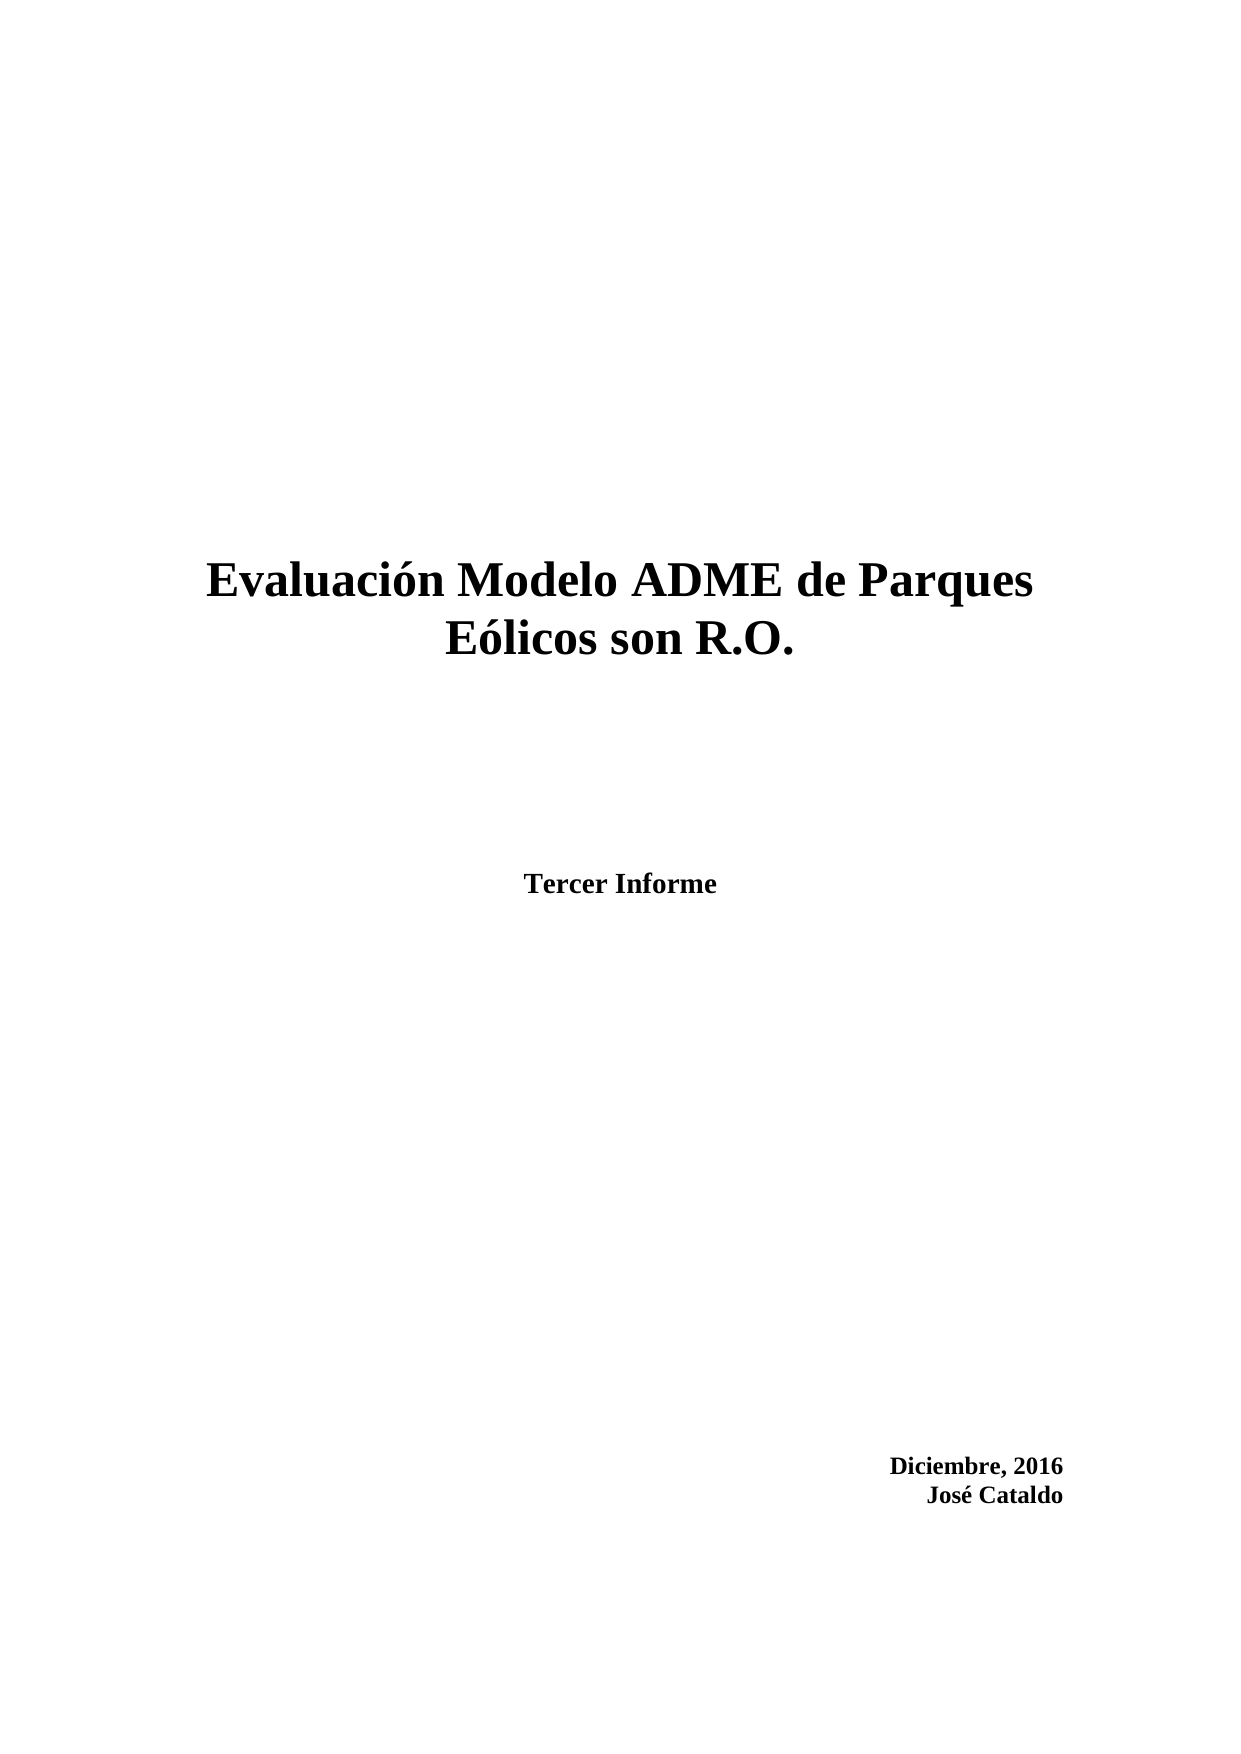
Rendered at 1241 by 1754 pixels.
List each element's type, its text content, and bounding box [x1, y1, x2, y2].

text Evaluación Modelo ADME de Parques Eólicos son R.O. [177, 550, 1063, 665]
text José Cataldo [177, 1480, 1063, 1508]
text Tercer Informe [177, 866, 1063, 900]
text Diciembre, 2016 [177, 1451, 1063, 1480]
